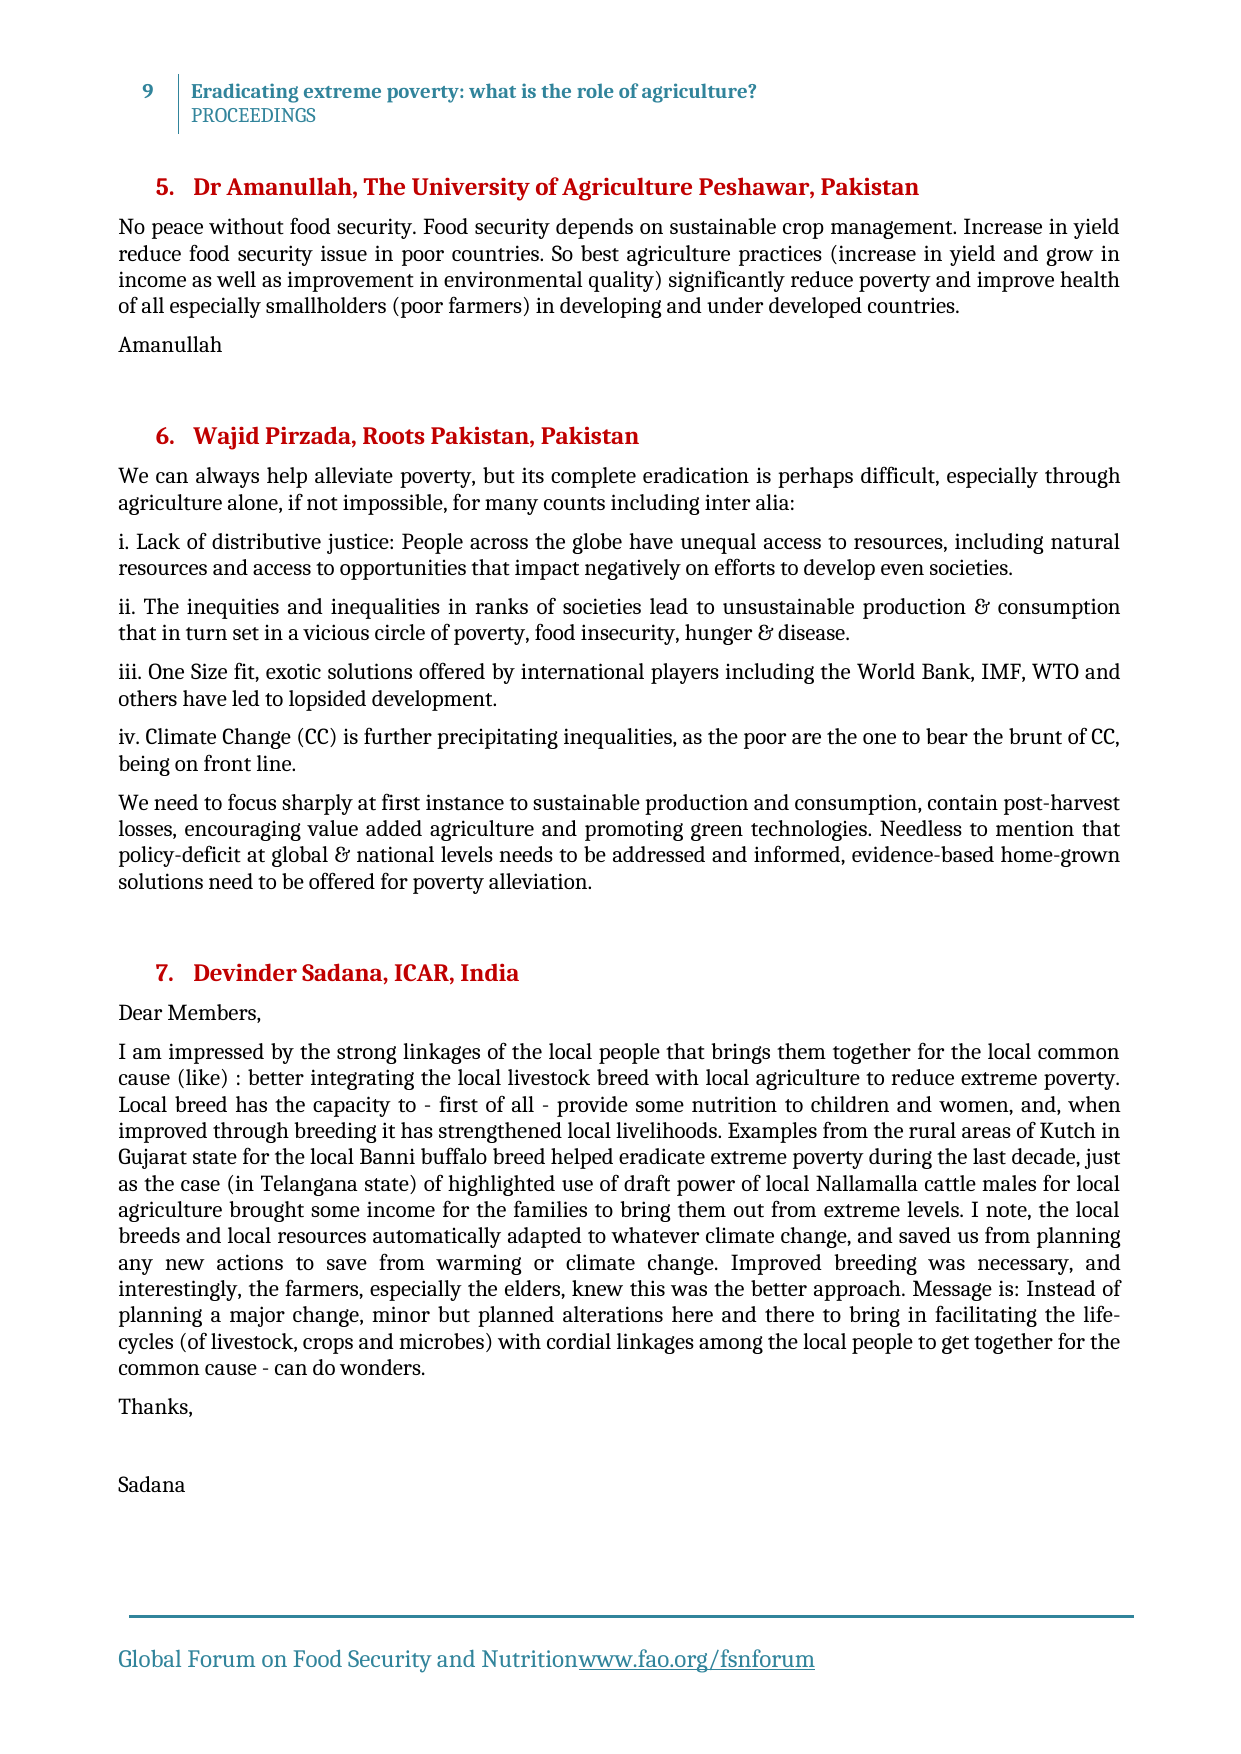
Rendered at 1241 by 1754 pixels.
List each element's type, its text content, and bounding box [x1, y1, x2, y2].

text Thanks, [118, 1394, 1122, 1420]
subtitle Devinder Sadana, ICAR, India [156, 959, 1122, 987]
text iv. Climate Change (CC) is further precipitating inequalities, as the poor are the one to bear the brunt of CC, being on front line. [118, 724, 1122, 777]
text Dear Members, [118, 1000, 1122, 1026]
text Sadana [118, 1472, 1122, 1498]
subtitle Wajid Pirzada, Roots Pakistan, Pakistan [156, 422, 1122, 451]
text ii. The inequities and inequalities in ranks of societies lead to unsustainable production & consumption that in turn set in a vicious circle of poverty, food insecurity, hunger & disease. [118, 594, 1122, 646]
text We can always help alleviate poverty, but its complete eradication is perhaps difficult, especially through agriculture alone, if not impossible, for many counts including inter alia: [118, 463, 1122, 516]
text I am impressed by the strong linkages of the local people that brings them together for the local common cause (like) : better integrating the local livestock breed with local agriculture to reduce extreme poverty. Local breed has the capacity to - first of all - provide some nutrition to children and women, and, when improved through breeding it has strengthened local livelihoods. Examples from the rural areas of Kutch in Gujarat state for the local Banni buffalo breed helped eradicate extreme poverty during the last decade, just as the case (in Telangana state) of highlighted use of draft power of local Nallamalla cattle males for local agriculture brought some income for the families to bring them out from extreme levels. I note, the local breeds and local resources automatically adapted to whatever climate change, and saved us from planning any new actions to save from warming or climate change. Improved breeding was necessary, and interestingly, the farmers, especially the elders, knew this was the better approach. Message is: Instead of planning a major change, minor but planned alterations here and there to bring in facilitating the life-cycles (of livestock, crops and microbes) with cordial linkages among the local people to get together for the common cause - can do wonders. [118, 1039, 1122, 1381]
text Amanullah [118, 332, 1122, 358]
text i. Lack of distributive justice: People across the globe have unequal access to resources, including natural resources and access to opportunities that impact negatively on efforts to develop even societies. [118, 528, 1122, 581]
text We need to focus sharply at first instance to sustainable production and consumption, contain post-harvest losses, encouraging value added agriculture and promoting green technologies. Needless to mention that policy-deficit at global & national levels needs to be addressed and informed, evidence-based home-grown solutions need to be offered for poverty alleviation. [118, 789, 1122, 895]
text No peace without food security. Food security depends on sustainable crop management. Increase in yield reduce food security issue in poor countries. So best agriculture practices (increase in yield and grow in income as well as improvement in environmental quality) significantly reduce poverty and improve health of all especially smallholders (poor farmers) in developing and under developed countries. [118, 214, 1122, 319]
subtitle Dr Amanullah, The University of Agriculture Peshawar, Pakistan [156, 173, 1122, 201]
text iii. One Size fit, exotic solutions offered by international players including the World Bank, IMF, WTO and others have led to lopsided development. [118, 659, 1122, 712]
